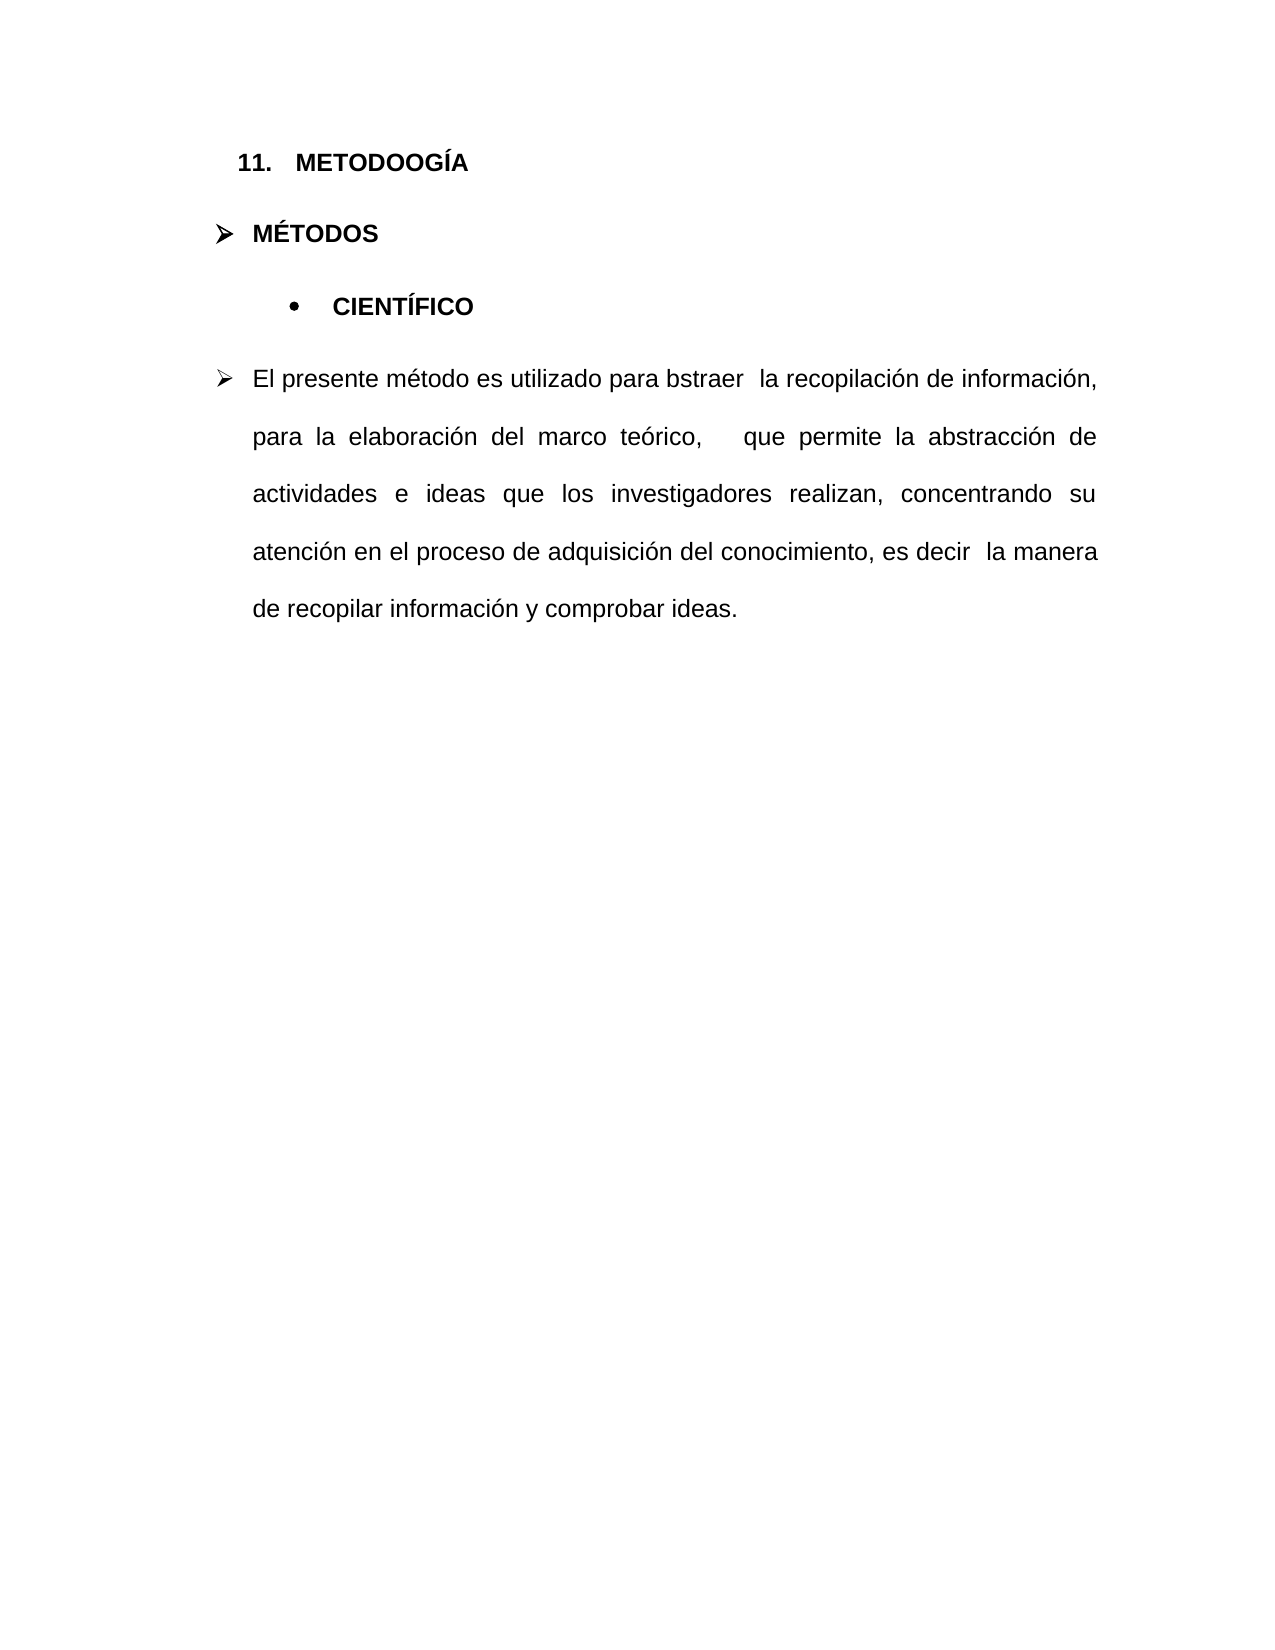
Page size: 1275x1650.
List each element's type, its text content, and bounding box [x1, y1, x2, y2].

list CIENTÍFICO [290, 292, 1098, 320]
list MÉTODOS [215, 219, 1098, 248]
list El presente método es utilizado para bstraer la recopilación de información, para la elaboración del marco teórico, que permite la abstracción de actividades e ideas que los investigadores realizan, concentrando su atención en el proceso de adquisición del conocimiento, es decir la manera de recopilar información y comprobar ideas. [215, 364, 1098, 623]
list METODOOGÍA [237, 148, 1098, 176]
